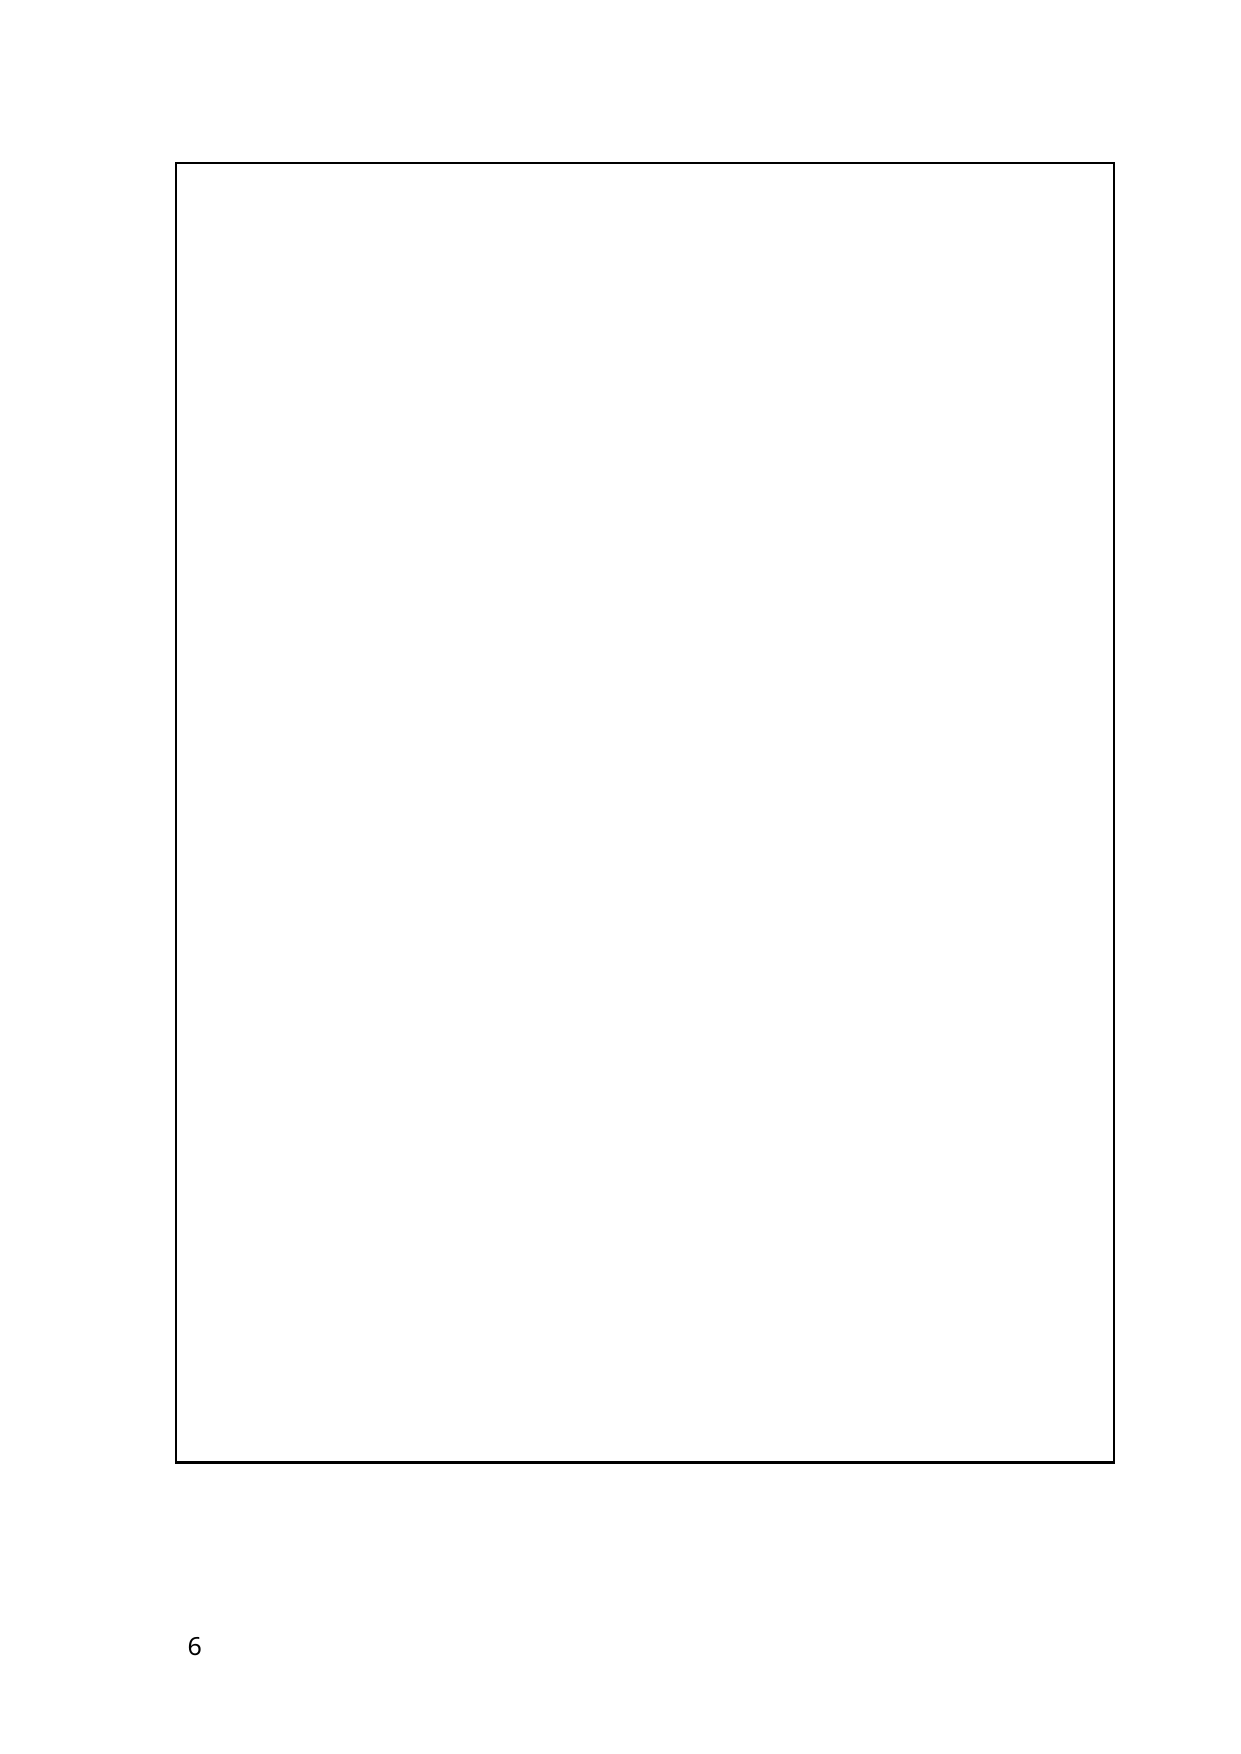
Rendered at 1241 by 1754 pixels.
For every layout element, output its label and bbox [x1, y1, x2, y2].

table_cell [177, 164, 1113, 1461]
